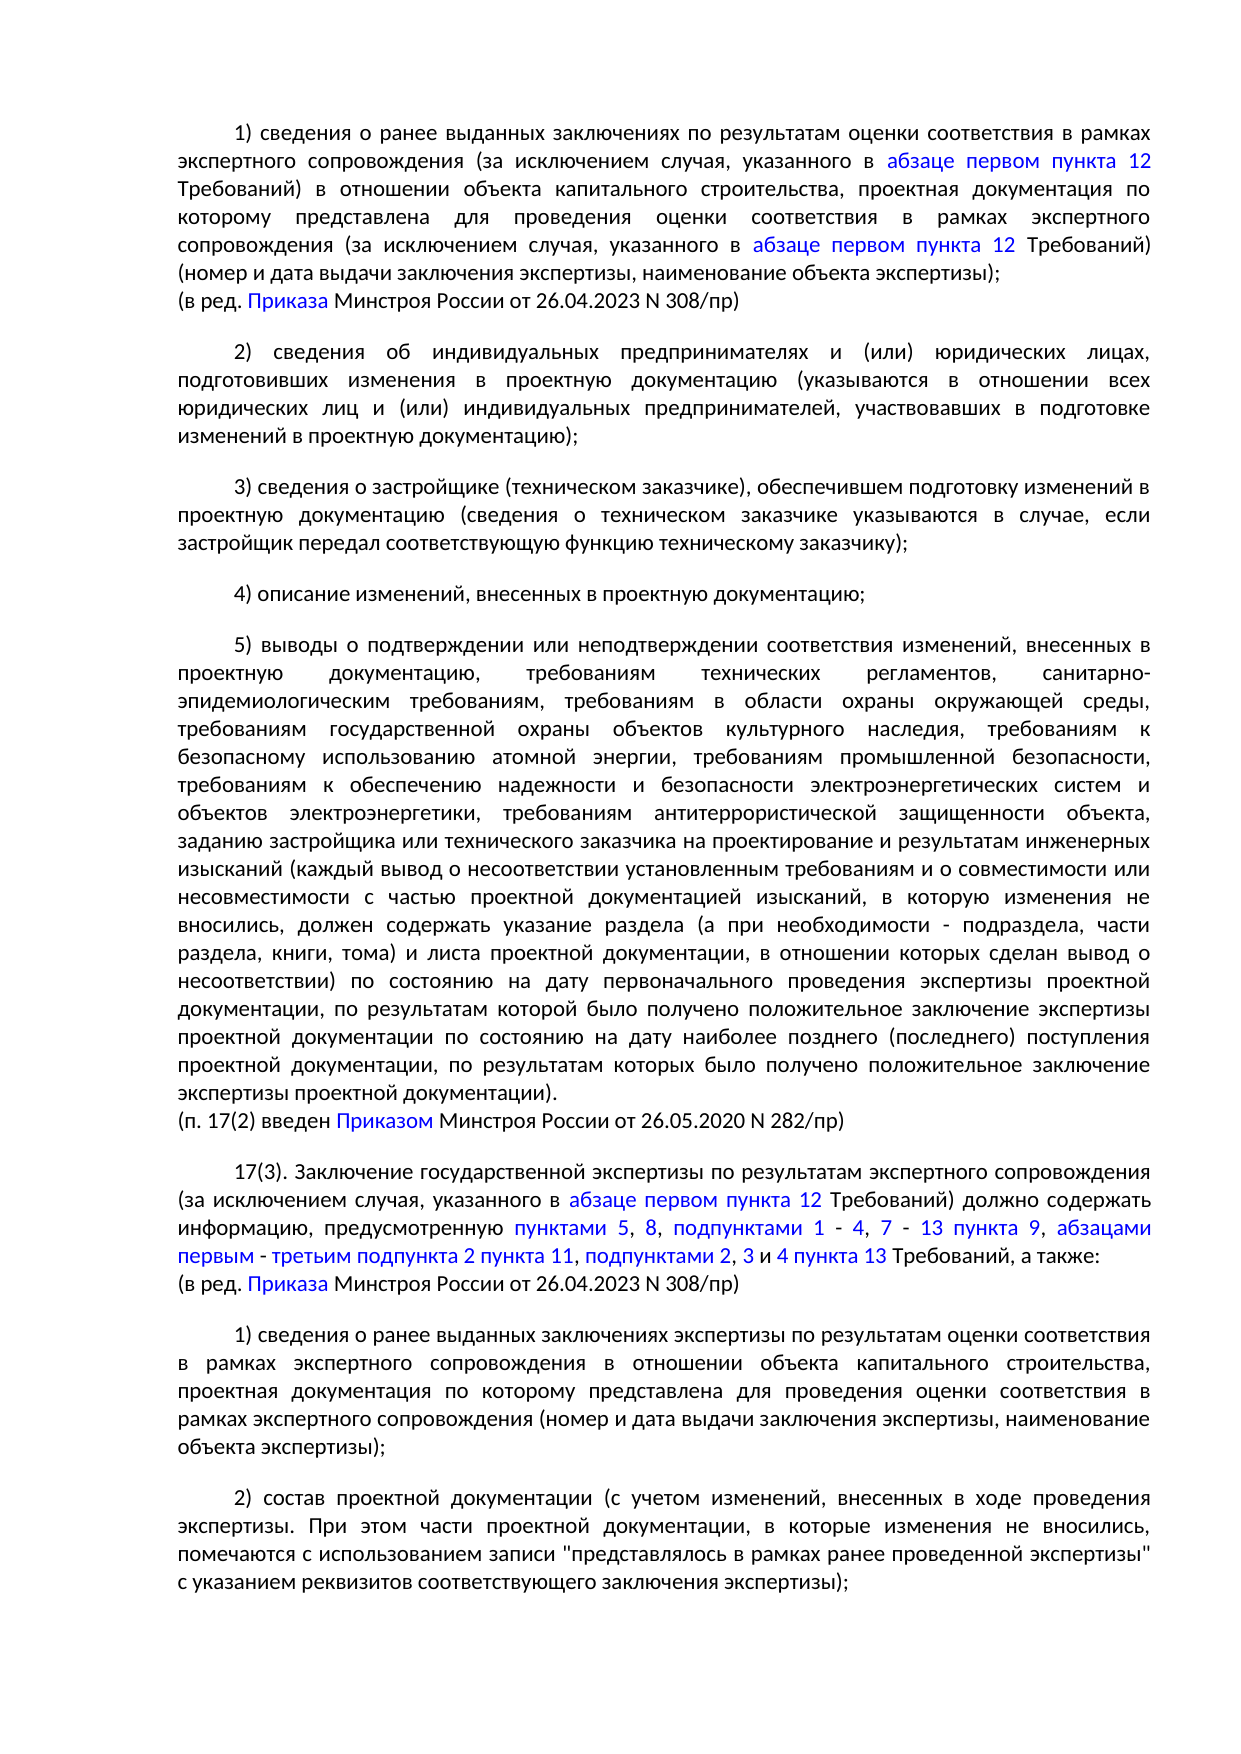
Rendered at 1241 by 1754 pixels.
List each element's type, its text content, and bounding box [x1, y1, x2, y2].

text 1) сведения о ранее выданных заключениях экспертизы по результатам оценки соответствия в рамках экспертного сопровождения в отношении объекта капитального строительства, проектная документация по которому представлена для проведения оценки соответствия в рамках экспертного сопровождения (номер и дата выдачи заключения экспертизы, наименование объекта экспертизы); [177, 1320, 1152, 1461]
text 2) сведения об индивидуальных предпринимателях и (или) юридических лицах, подготовивших изменения в проектную документацию (указываются в отношении всех юридических лиц и (или) индивидуальных предпринимателей, участвовавших в подготовке изменений в проектную документацию); [177, 337, 1152, 449]
text 4) описание изменений, внесенных в проектную документацию; [177, 579, 1152, 607]
text 3) сведения о застройщике (техническом заказчике), обеспечившем подготовку изменений в проектную документацию (сведения о техническом заказчике указываются в случае, если застройщик передал соответствующую функцию техническому заказчику); [177, 472, 1152, 556]
text 17(3). Заключение государственной экспертизы по результатам экспертного сопровождения (за исключением случая, указанного в абзаце первом пункта 12 Требований) должно содержать информацию, предусмотренную пунктами 5, 8, подпунктами 1 - 4, 7 - 13 пункта 9, абзацами первым - третьим подпункта 2 пункта 11, подпунктами 2, 3 и 4 пункта 13 Требований, а также: [177, 1157, 1152, 1269]
text 2) состав проектной документации (с учетом изменений, внесенных в ходе проведения экспертизы. При этом части проектной документации, в которые изменения не вносились, помечаются с использованием записи "представлялось в рамках ранее проведенной экспертизы" с указанием реквизитов соответствующего заключения экспертизы); [177, 1483, 1152, 1596]
text 5) выводы о подтверждении или неподтверждении соответствия изменений, внесенных в проектную документацию, требованиям технических регламентов, санитарно-эпидемиологическим требованиям, требованиям в области охраны окружающей среды, требованиям государственной охраны объектов культурного наследия, требованиям к безопасному использованию атомной энергии, требованиям промышленной безопасности, требованиям к обеспечению надежности и безопасности электроэнергетических систем и объектов электроэнергетики, требованиям антитеррористической защищенности объекта, заданию застройщика или технического заказчика на проектирование и результатам инженерных изысканий (каждый вывод о несоответствии установленным требованиям и о совместимости или несовместимости с частью проектной документацией изысканий, в которую изменения не вносились, должен содержать указание раздела (а при необходимости - подраздела, части раздела, книги, тома) и листа проектной документации, в отношении которых сделан вывод о несоответствии) по состоянию на дату первоначального проведения экспертизы проектной документации, по результатам которой было получено положительное заключение экспертизы проектной документации по состоянию на дату наиболее позднего (последнего) поступления проектной документации, по результатам которых было получено положительное заключение экспертизы проектной документации). [177, 630, 1152, 1106]
text (п. 17(2) введен Приказом Минстроя России от 26.05.2020 N 282/пр) [177, 1106, 1152, 1134]
text (в ред. Приказа Минстроя России от 26.04.2023 N 308/пр) [177, 286, 1152, 314]
text 1) сведения о ранее выданных заключениях по результатам оценки соответствия в рамках экспертного сопровождения (за исключением случая, указанного в абзаце первом пункта 12 Требований) в отношении объекта капитального строительства, проектная документация по которому представлена для проведения оценки соответствия в рамках экспертного сопровождения (за исключением случая, указанного в абзаце первом пункта 12 Требований) (номер и дата выдачи заключения экспертизы, наименование объекта экспертизы); [177, 118, 1152, 286]
text (в ред. Приказа Минстроя России от 26.04.2023 N 308/пр) [177, 1269, 1152, 1297]
